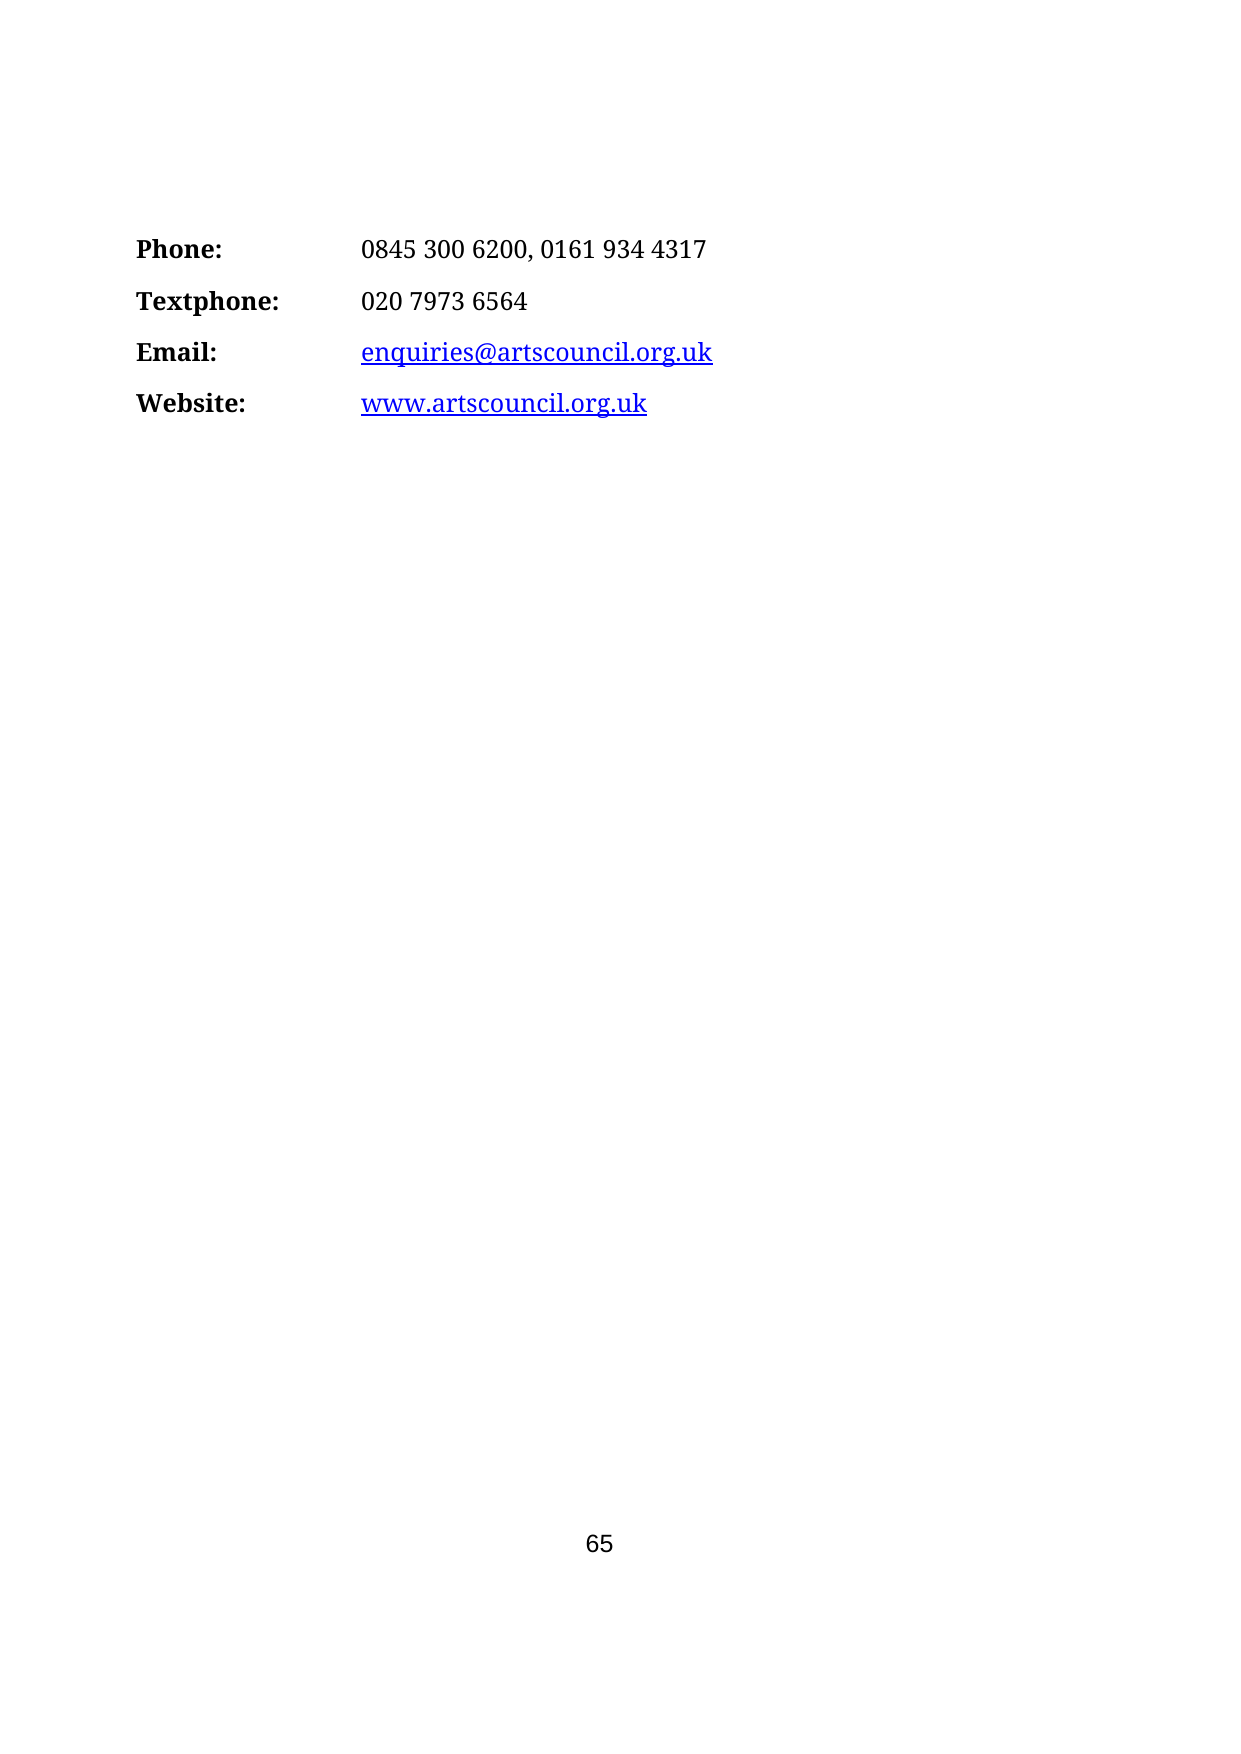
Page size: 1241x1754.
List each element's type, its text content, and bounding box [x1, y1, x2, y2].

text Email: enquiries@artscouncil.org.uk [136, 334, 1063, 368]
text Phone: 0845 300 6200, 0161 934 4317 [136, 232, 1063, 266]
text Website: www.artscouncil.org.uk [136, 385, 1063, 419]
text Textphone: 020 7973 6564 [136, 283, 1063, 317]
